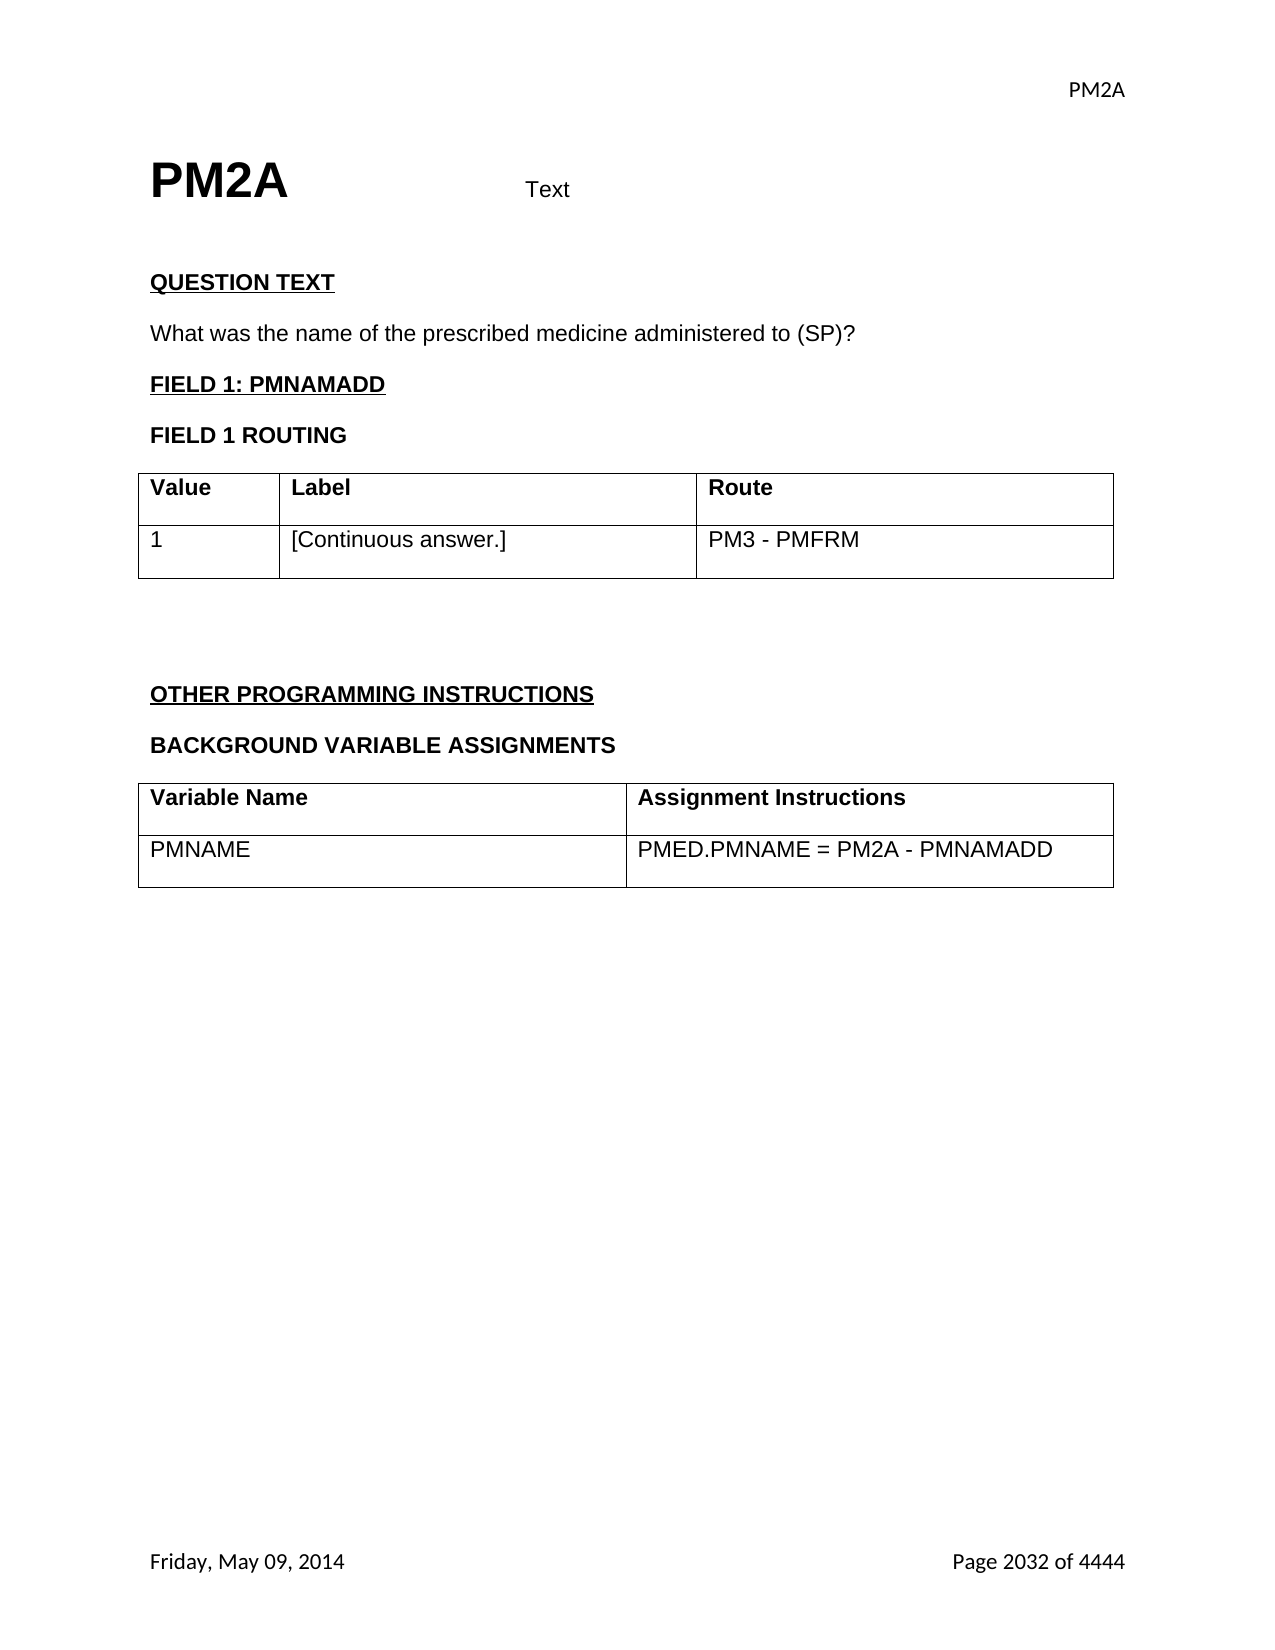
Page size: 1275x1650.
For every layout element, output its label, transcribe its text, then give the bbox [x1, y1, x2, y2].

text Field 1 Routing [150, 422, 1125, 448]
text What was the name of the prescribed medicine administered to (SP)? [150, 320, 1125, 346]
table_cell PM3 - PMFRM [697, 526, 1113, 577]
table_cell 1 [139, 526, 279, 577]
text Other Programming Instructions [150, 681, 1125, 707]
text Field 1: PMNAMADD [150, 371, 1125, 397]
table_cell PMNAME [139, 836, 626, 887]
text Question Text [150, 269, 1125, 295]
table_header Label [280, 474, 696, 525]
text Background Variable Assignments [150, 732, 1125, 758]
table_cell [Continuous answer.] [280, 526, 696, 577]
table_header Assignment Instructions [627, 784, 1113, 835]
subtitle PM2A Text [150, 150, 1125, 207]
table_cell PMED.PMNAME = PM2A - PMNAMADD [627, 836, 1113, 887]
table_header Value [139, 474, 279, 525]
table_header Variable Name [139, 784, 626, 835]
table_header Route [697, 474, 1113, 525]
